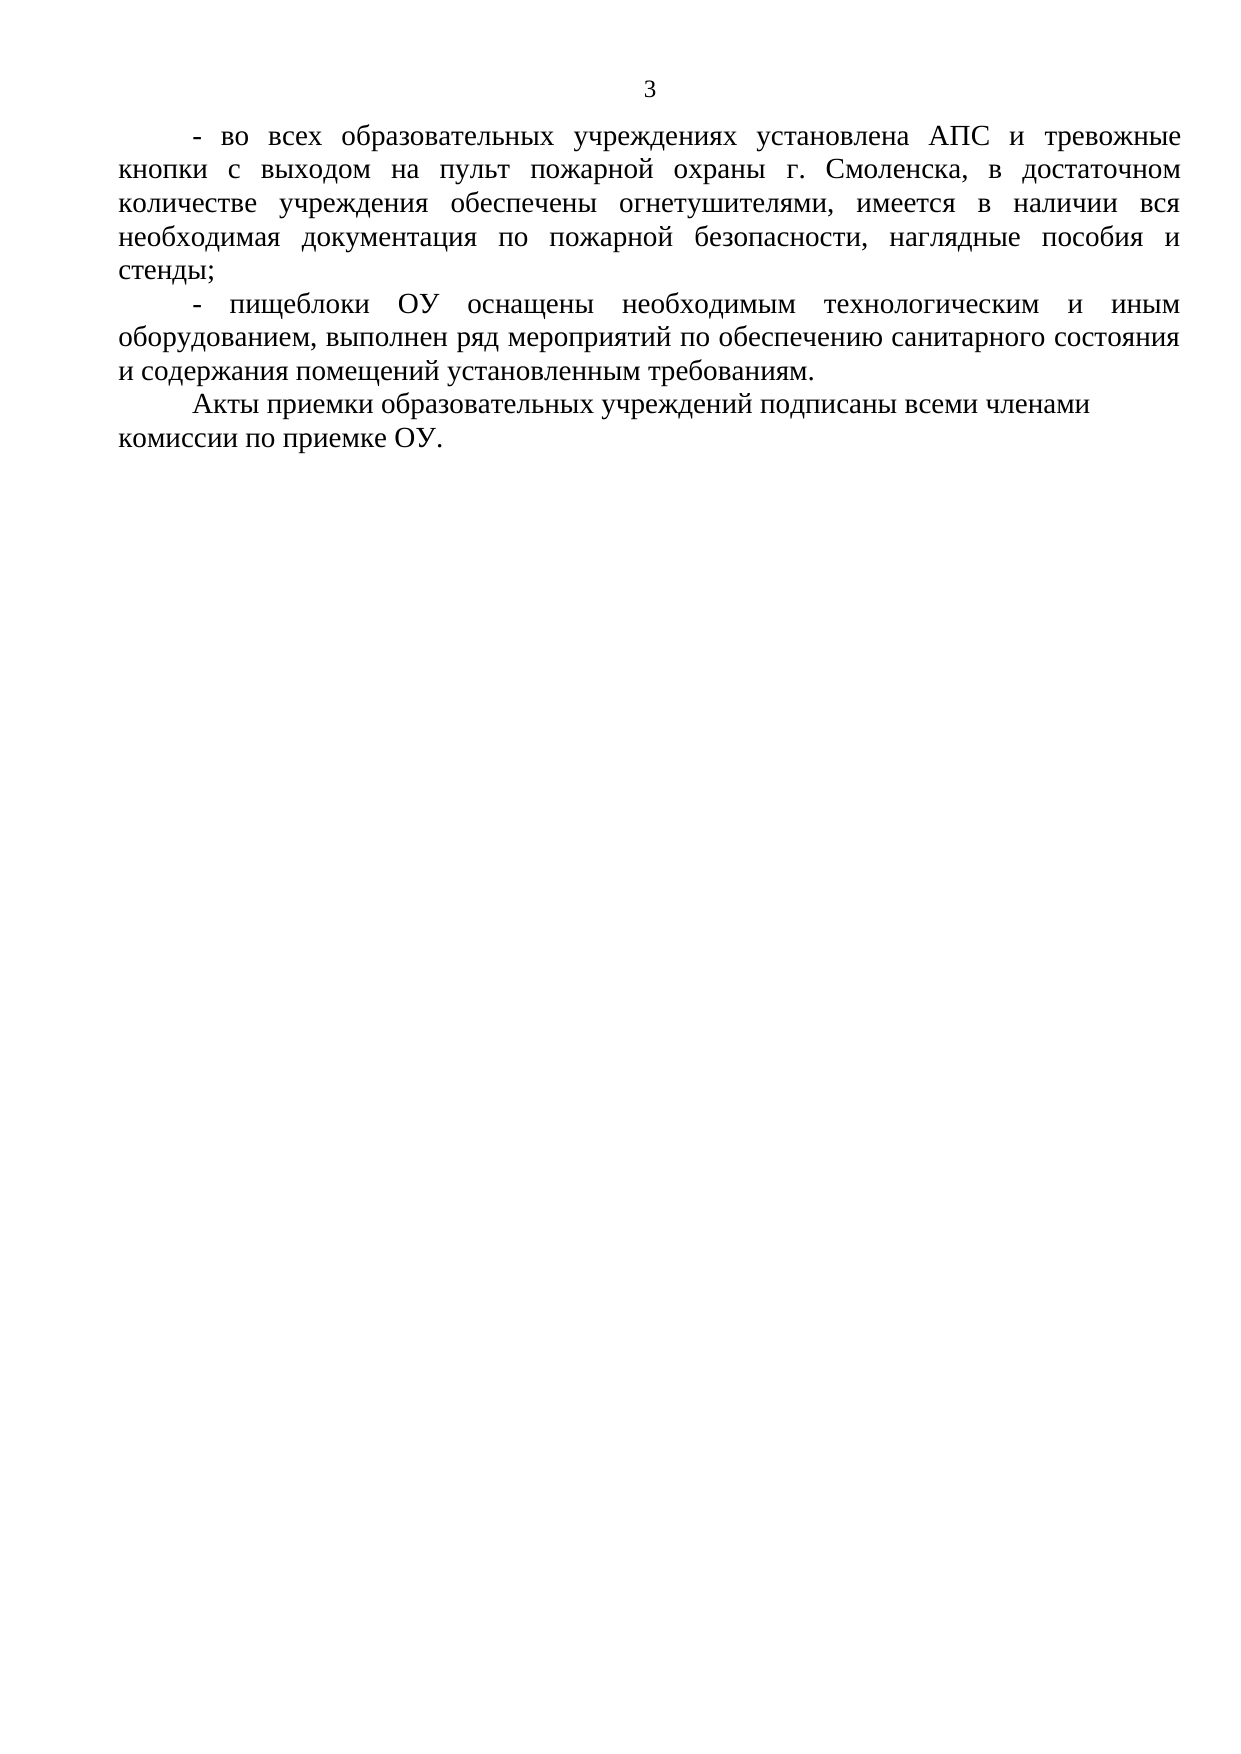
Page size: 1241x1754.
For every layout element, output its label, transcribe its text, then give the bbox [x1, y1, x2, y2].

text - пищеблоки ОУ оснащены необходимым технологическим и иным оборудованием, выполнен ряд мероприятий по обеспечению санитарного состояния и содержания помещений установленным требованиям. [118, 286, 1181, 386]
text - во всех образовательных учреждениях установлена АПС и тревожные кнопки с выходом на пульт пожарной охраны г. Смоленска, в достаточном количестве учреждения обеспечены огнетушителями, имеется в наличии вся необходимая документация по пожарной безопасности, наглядные пособия и стенды; [118, 118, 1181, 286]
text Акты приемки образовательных учреждений подписаны всеми членами комиссии по приемке ОУ. [118, 386, 1181, 453]
